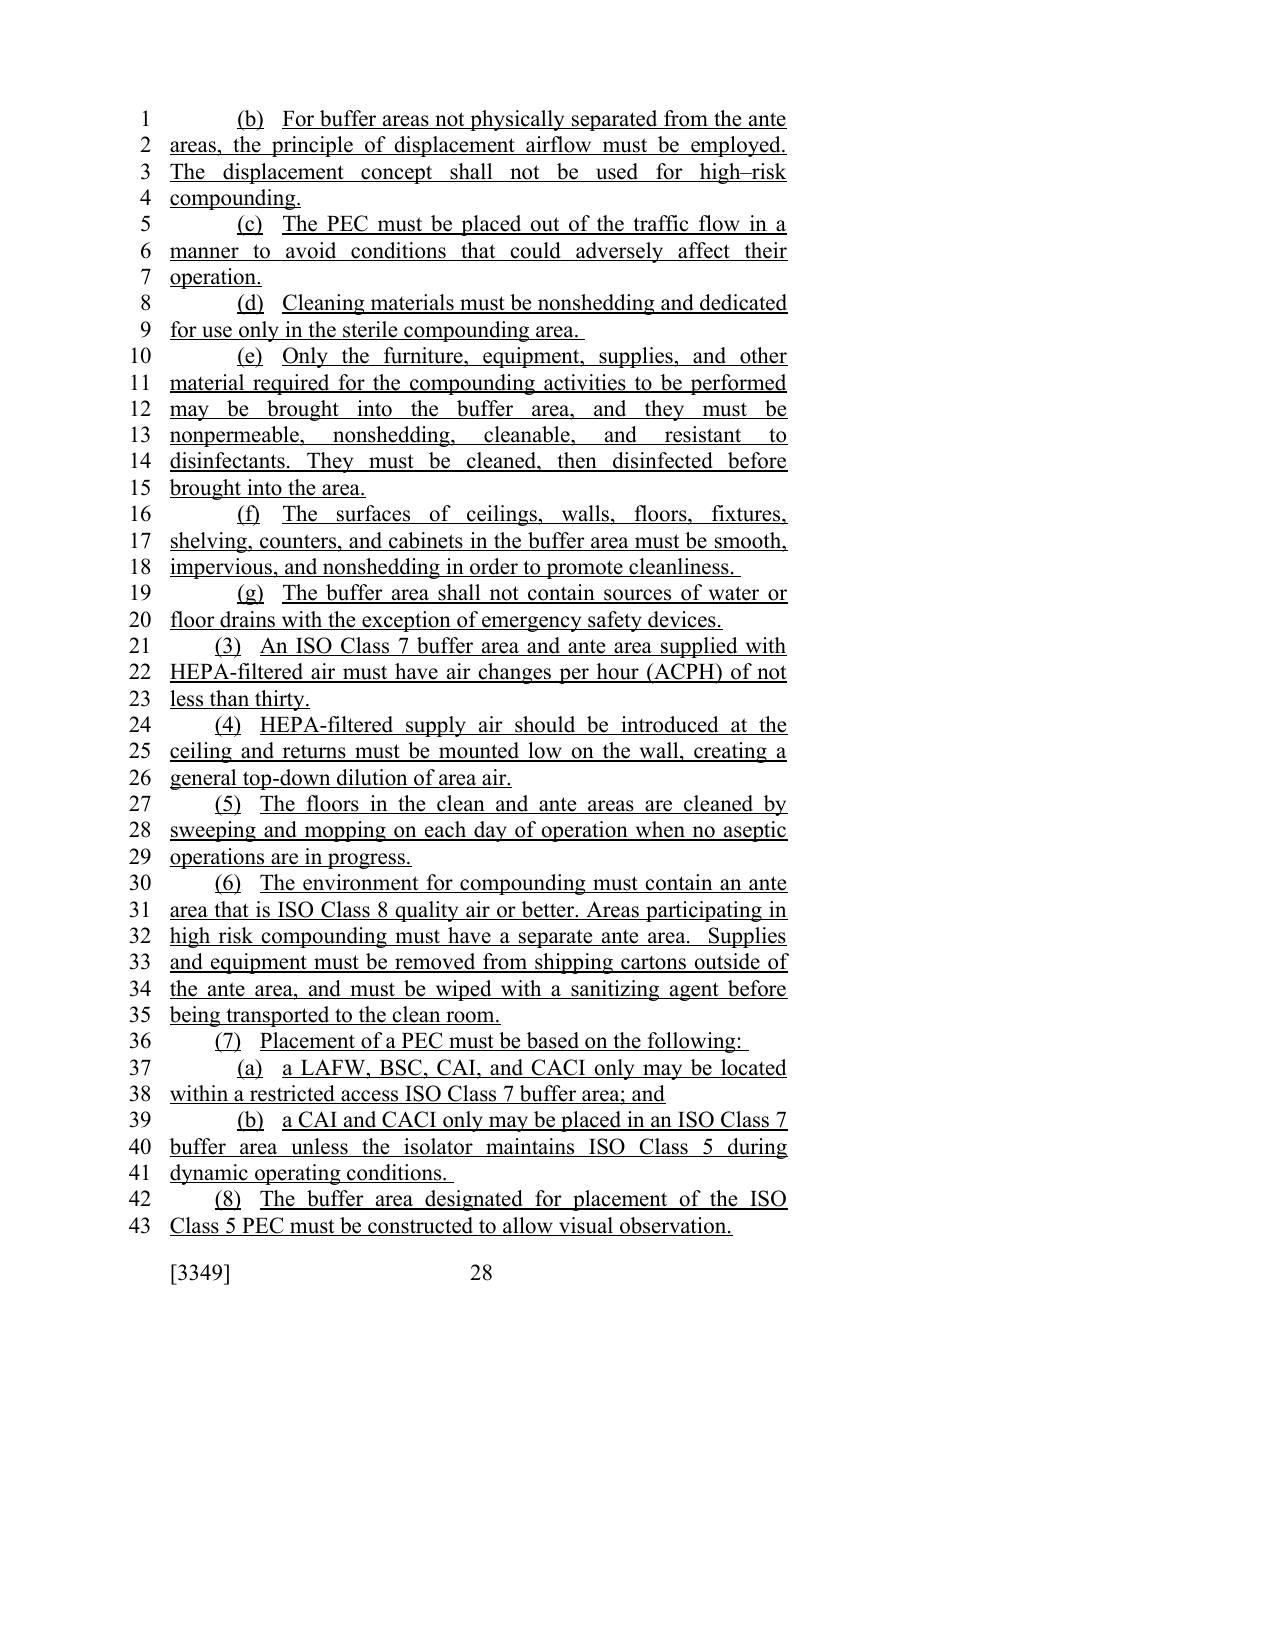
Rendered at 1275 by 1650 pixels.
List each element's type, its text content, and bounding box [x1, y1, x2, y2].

text (c) The PEC must be placed out of the traffic flow in a manner to avoid conditions that could adversely affect their operation. [169, 210, 787, 260]
text (b) For buffer areas not physically separated from the ante areas, the principle of displacement airflow must be employed. The displacement concept shall not be used for high–risk compounding. [169, 182, 787, 210]
text (f) The surfaces of ceilings, walls, floors, fixtures, shelving, counters, and cabinets in the buffer area must be smooth, impervious, and nonshedding in order to promote cleanliness. [169, 500, 787, 550]
text (4) HEPA-filtered supply air should be introduced at the ceiling and returns must be mounted low on the wall, creating a general top-down dilution of area air. [169, 761, 787, 790]
text (8) The buffer area designated for placement of the ISO Class 5 PEC must be constructed to allow visual observation. [169, 1186, 787, 1238]
text (6) The environment for compounding must contain an ante area that is ISO Class 8 quality air or better. Areas participating in high risk compounding must have a separate ante area. Supplies and equipment must be removed from shipping cartons outside of the ante area, and must be wiped with a sanitizing agent before being transported to the clean room. [169, 869, 787, 919]
text (5) The floors in the clean and ante areas are cleaned by sweeping and mopping on each day of operation when no aseptic operations are in progress. [169, 840, 787, 869]
text (b) a CAI and CACI only may be placed in an ISO Class 7 buffer area unless the isolator maintains ISO Class 5 during dynamic operating conditions. [169, 1106, 787, 1156]
text (c) The PEC must be placed out of the traffic flow in a manner to avoid conditions that could adversely affect their operation. [169, 261, 787, 289]
text (e) Only the furniture, equipment, supplies, and other material required for the compounding activities to be performed may be brought into the buffer area, and they must be nonpermeable, nonshedding, cleanable, and resistant to disinfectants. They must be cleaned, then disinfected before brought into the area. [169, 342, 787, 391]
text (d) Cleaning materials must be nonshedding and dedicated for use only in the sterile compounding area. [169, 289, 787, 342]
text (b) a CAI and CACI only may be placed in an ISO Class 7 buffer area unless the isolator maintains ISO Class 5 during dynamic operating conditions. [169, 1157, 787, 1186]
text (4) HEPA-filtered supply air should be introduced at the ceiling and returns must be mounted low on the wall, creating a general top-down dilution of area air. [169, 711, 787, 760]
text (3) An ISO Class 7 buffer area and ante area supplied with HEPA-filtered air must have air changes per hour (ACPH) of not less than thirty. [169, 682, 787, 711]
text (f) The surfaces of ceilings, walls, floors, fixtures, shelving, counters, and cabinets in the buffer area must be smooth, impervious, and nonshedding in order to promote cleanliness. [169, 551, 787, 579]
text (b) For buffer areas not physically separated from the ante areas, the principle of displacement airflow must be employed. The displacement concept shall not be used for high–risk compounding. [169, 155, 787, 181]
text (5) The floors in the clean and ante areas are cleaned by sweeping and mopping on each day of operation when no aseptic operations are in progress. [169, 790, 787, 839]
text (b) For buffer areas not physically separated from the ante areas, the principle of displacement airflow must be employed. The displacement concept shall not be used for high–risk compounding. [169, 105, 787, 154]
text (7) Placement of a PEC must be based on the following: [169, 1027, 787, 1054]
text (g) The buffer area shall not contain sources of water or floor drains with the exception of emergency safety devices. [169, 579, 787, 632]
text (3) An ISO Class 7 buffer area and ante area supplied with HEPA-filtered air must have air changes per hour (ACPH) of not less than thirty. [169, 632, 787, 681]
text (a) a LAFW, BSC, CAI, and CACI only may be located within a restricted access ISO Class 7 buffer area; and [169, 1054, 787, 1106]
